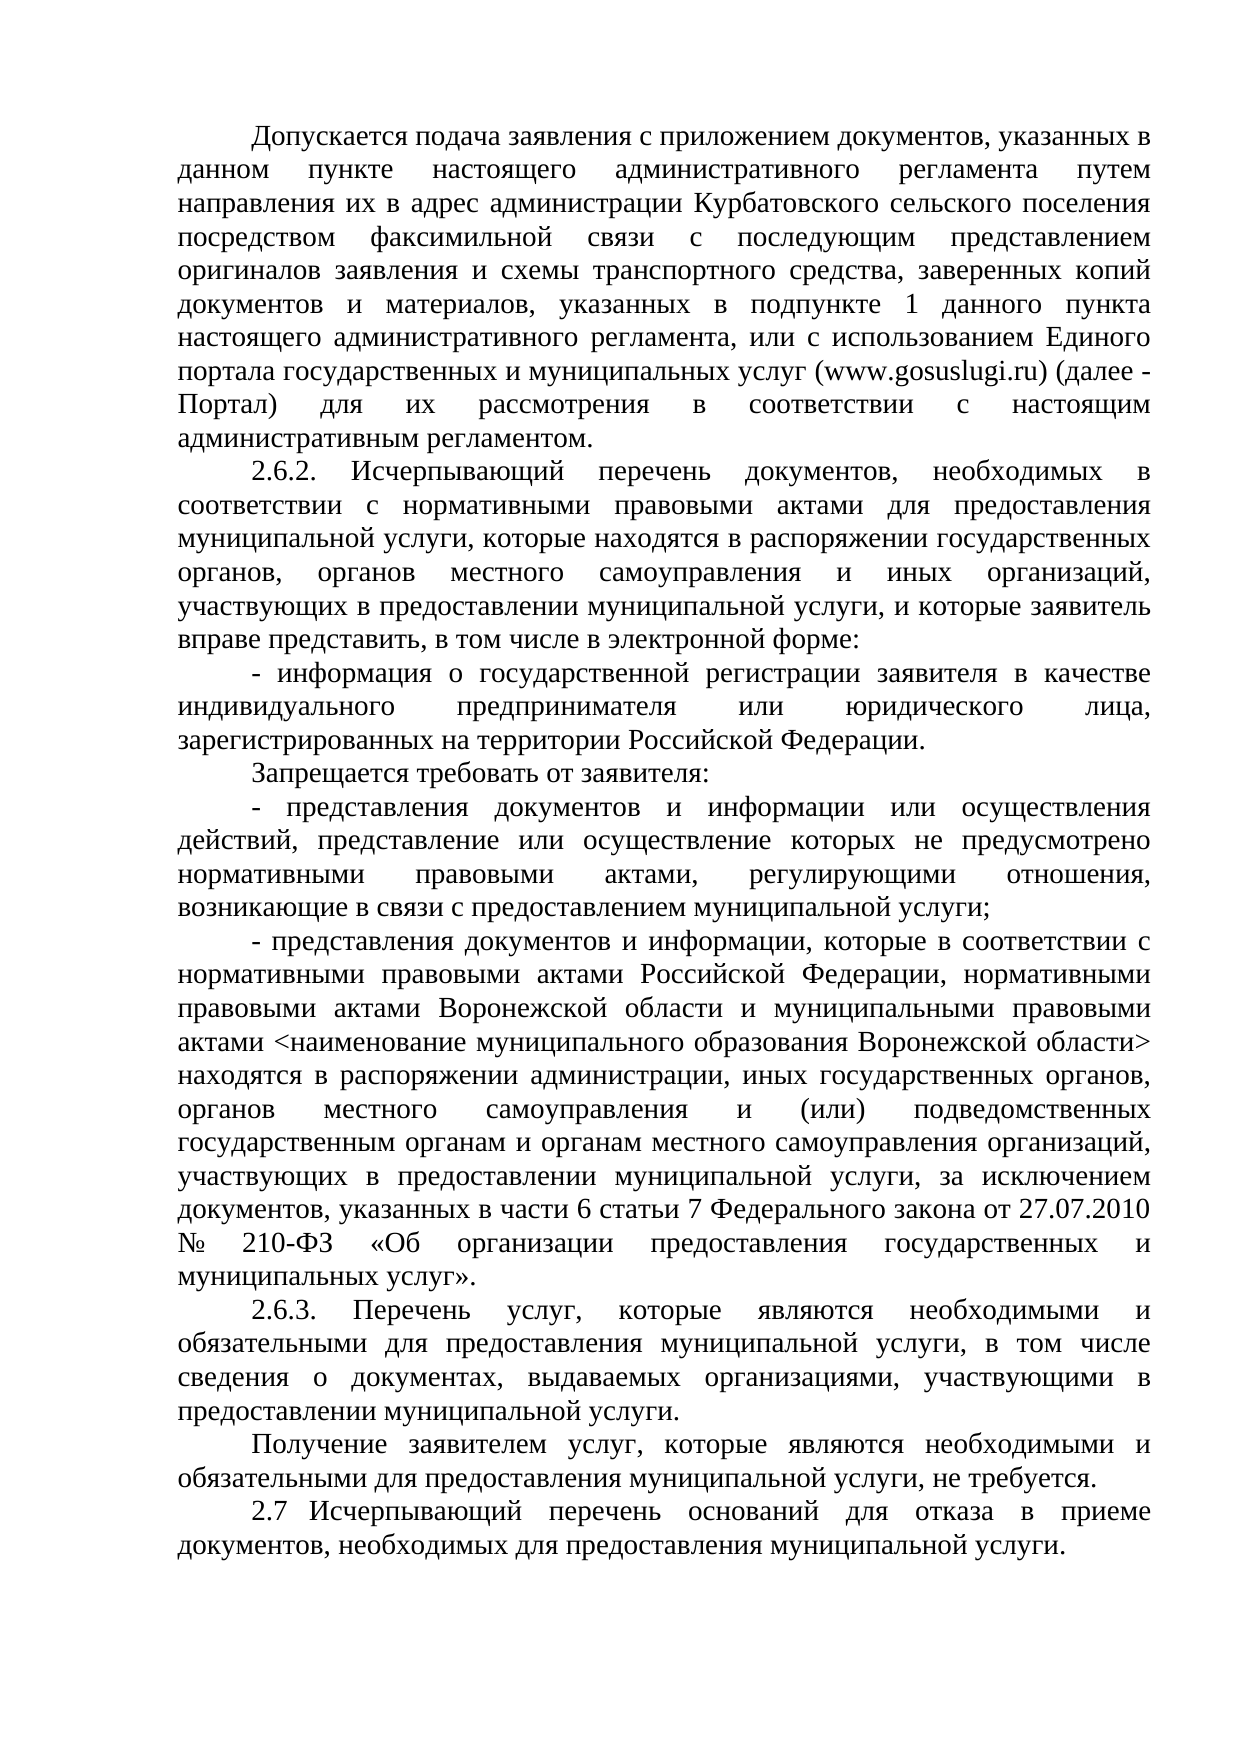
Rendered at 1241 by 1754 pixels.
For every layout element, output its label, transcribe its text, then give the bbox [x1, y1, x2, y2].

text Получение заявителем услуг, которые являются необходимыми и обязательными для предоставления муниципальной услуги, не требуется. [177, 1426, 1152, 1493]
text 2.6.2. Исчерпывающий перечень документов, необходимых в соответствии с нормативными правовыми актами для предоставления муниципальной услуги, которые находятся в распоряжении государственных органов, органов местного самоуправления и иных организаций, участвующих в предоставлении муниципальной услуги, и которые заявитель вправе представить, в том числе в электронной форме: [177, 453, 1152, 655]
text Запрещается требовать от заявителя: [177, 755, 1152, 789]
list Исчерпывающий перечень оснований для отказа в приеме документов, необходимых для предоставления муниципальной услуги. [177, 1493, 1152, 1560]
text - представления документов и информации, которые в соответствии с нормативными правовыми актами Российской Федерации, нормативными правовыми актами Воронежской области и муниципальными правовыми актами <наименование муниципального образования Воронежской области> находятся в распоряжении администрации, иных государственных органов, органов местного самоуправления и (или) подведомственных государственным органам и органам местного самоуправления организаций, участвующих в предоставлении муниципальной услуги, за исключением документов, указанных в части 6 статьи 7 Федерального закона от 27.07.2010 № 210-ФЗ «Об организации предоставления государственных и муниципальных услуг». [177, 923, 1152, 1292]
text 2.6.3. Перечень услуг, которые являются необходимыми и обязательными для предоставления муниципальной услуги, в том числе сведения о документах, выдаваемых организациями, участвующими в предоставлении муниципальной услуги. [177, 1292, 1152, 1426]
text Допускается подача заявления с приложением документов, указанных в данном пункте настоящего административного регламента путем направления их в адрес администрации Курбатовского сельского поселения посредством факсимильной связи с последующим представлением оригиналов заявления и схемы транспортного средства, заверенных копий документов и материалов, указанных в подпункте 1 данного пункта настоящего административного регламента, или с использованием Единого портала государственных и муниципальных услуг (www.gosuslugi.ru) (далее - Портал) для их рассмотрения в соответствии с настоящим административным регламентом. [177, 118, 1152, 453]
text - представления документов и информации или осуществления действий, представление или осуществление которых не предусмотрено нормативными правовыми актами, регулирующими отношения, возникающие в связи с предоставлением муниципальной услуги; [177, 789, 1152, 923]
text - информация о государственной регистрации заявителя в качестве индивидуального предпринимателя или юридического лица, зарегистрированных на территории Российской Федерации. [177, 655, 1152, 755]
